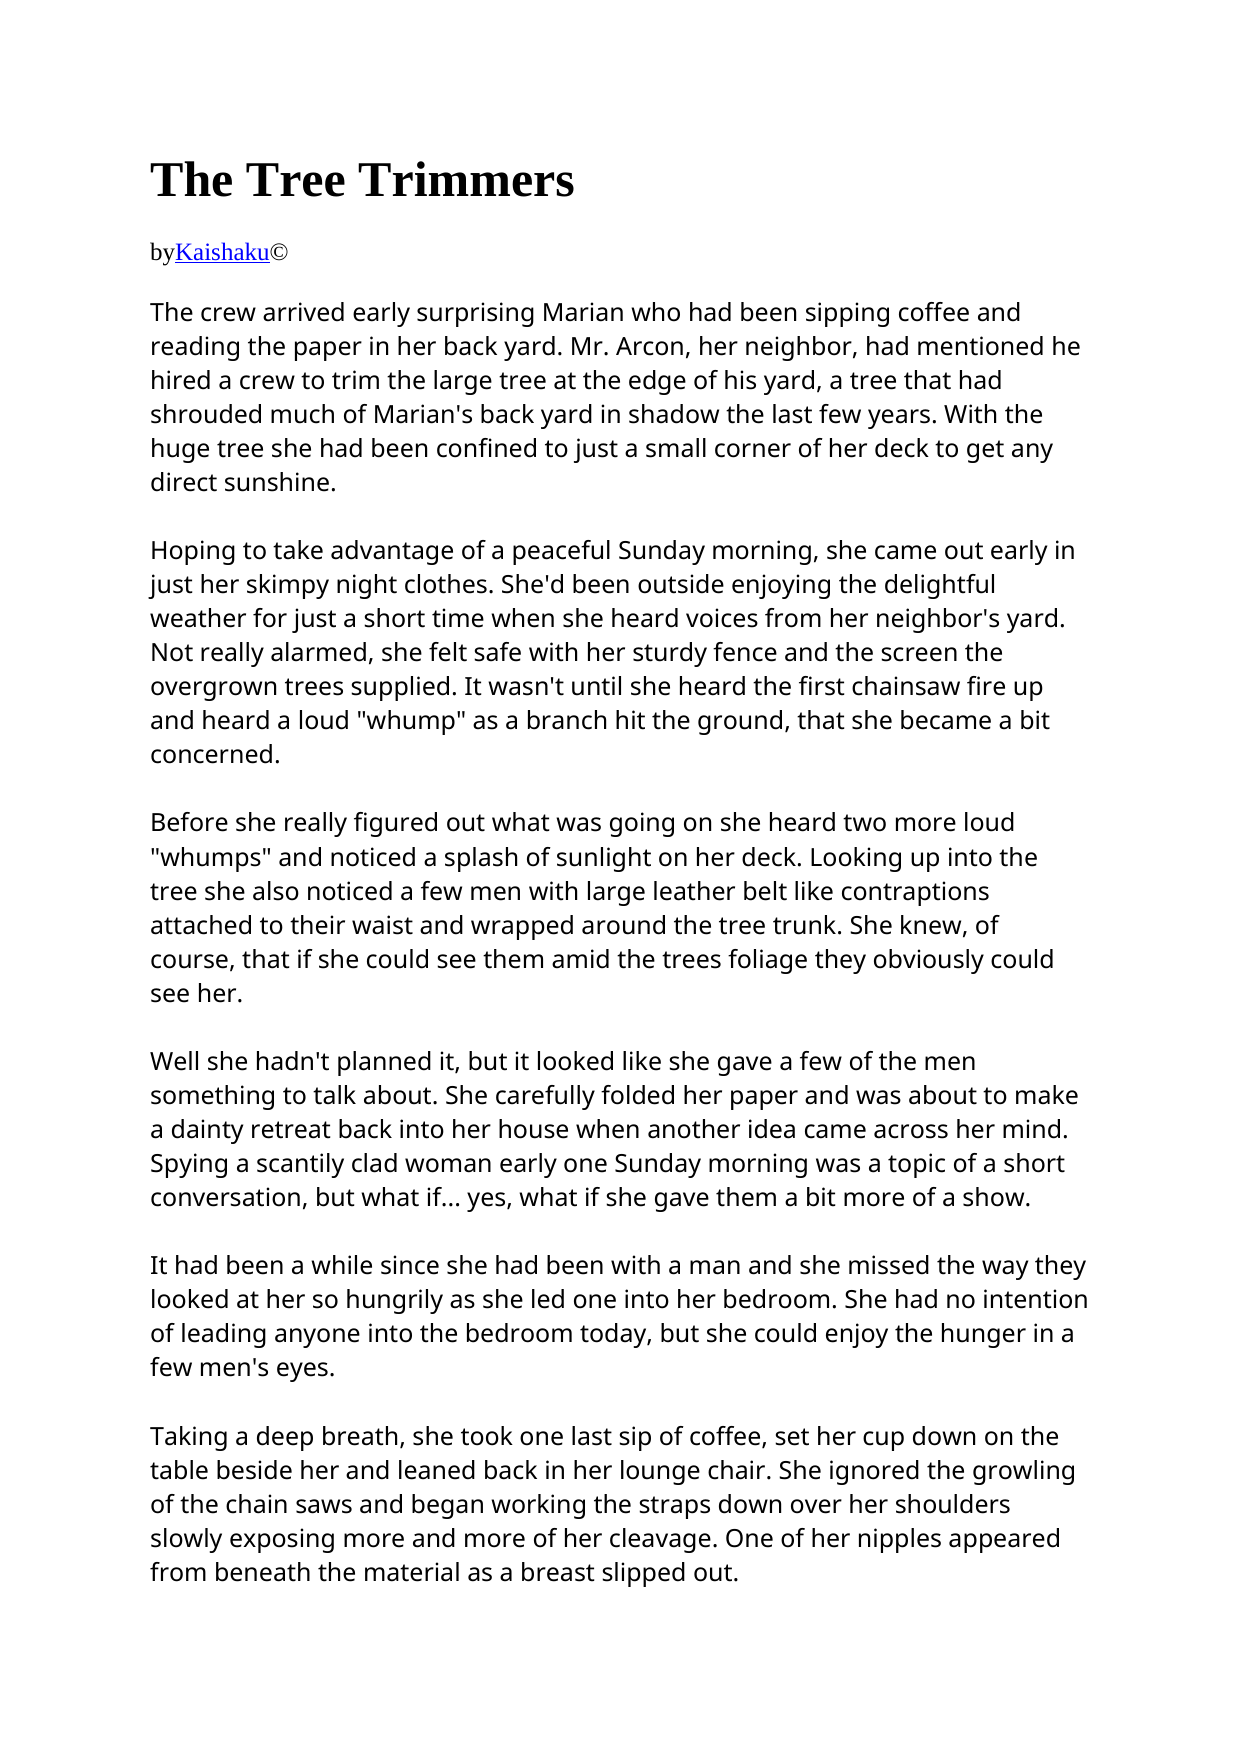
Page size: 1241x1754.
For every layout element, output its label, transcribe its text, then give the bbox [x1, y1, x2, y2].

text byKaishaku© [150, 237, 1090, 265]
text The Tree Trimmers [150, 150, 1090, 207]
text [150, 294, 1090, 1588]
